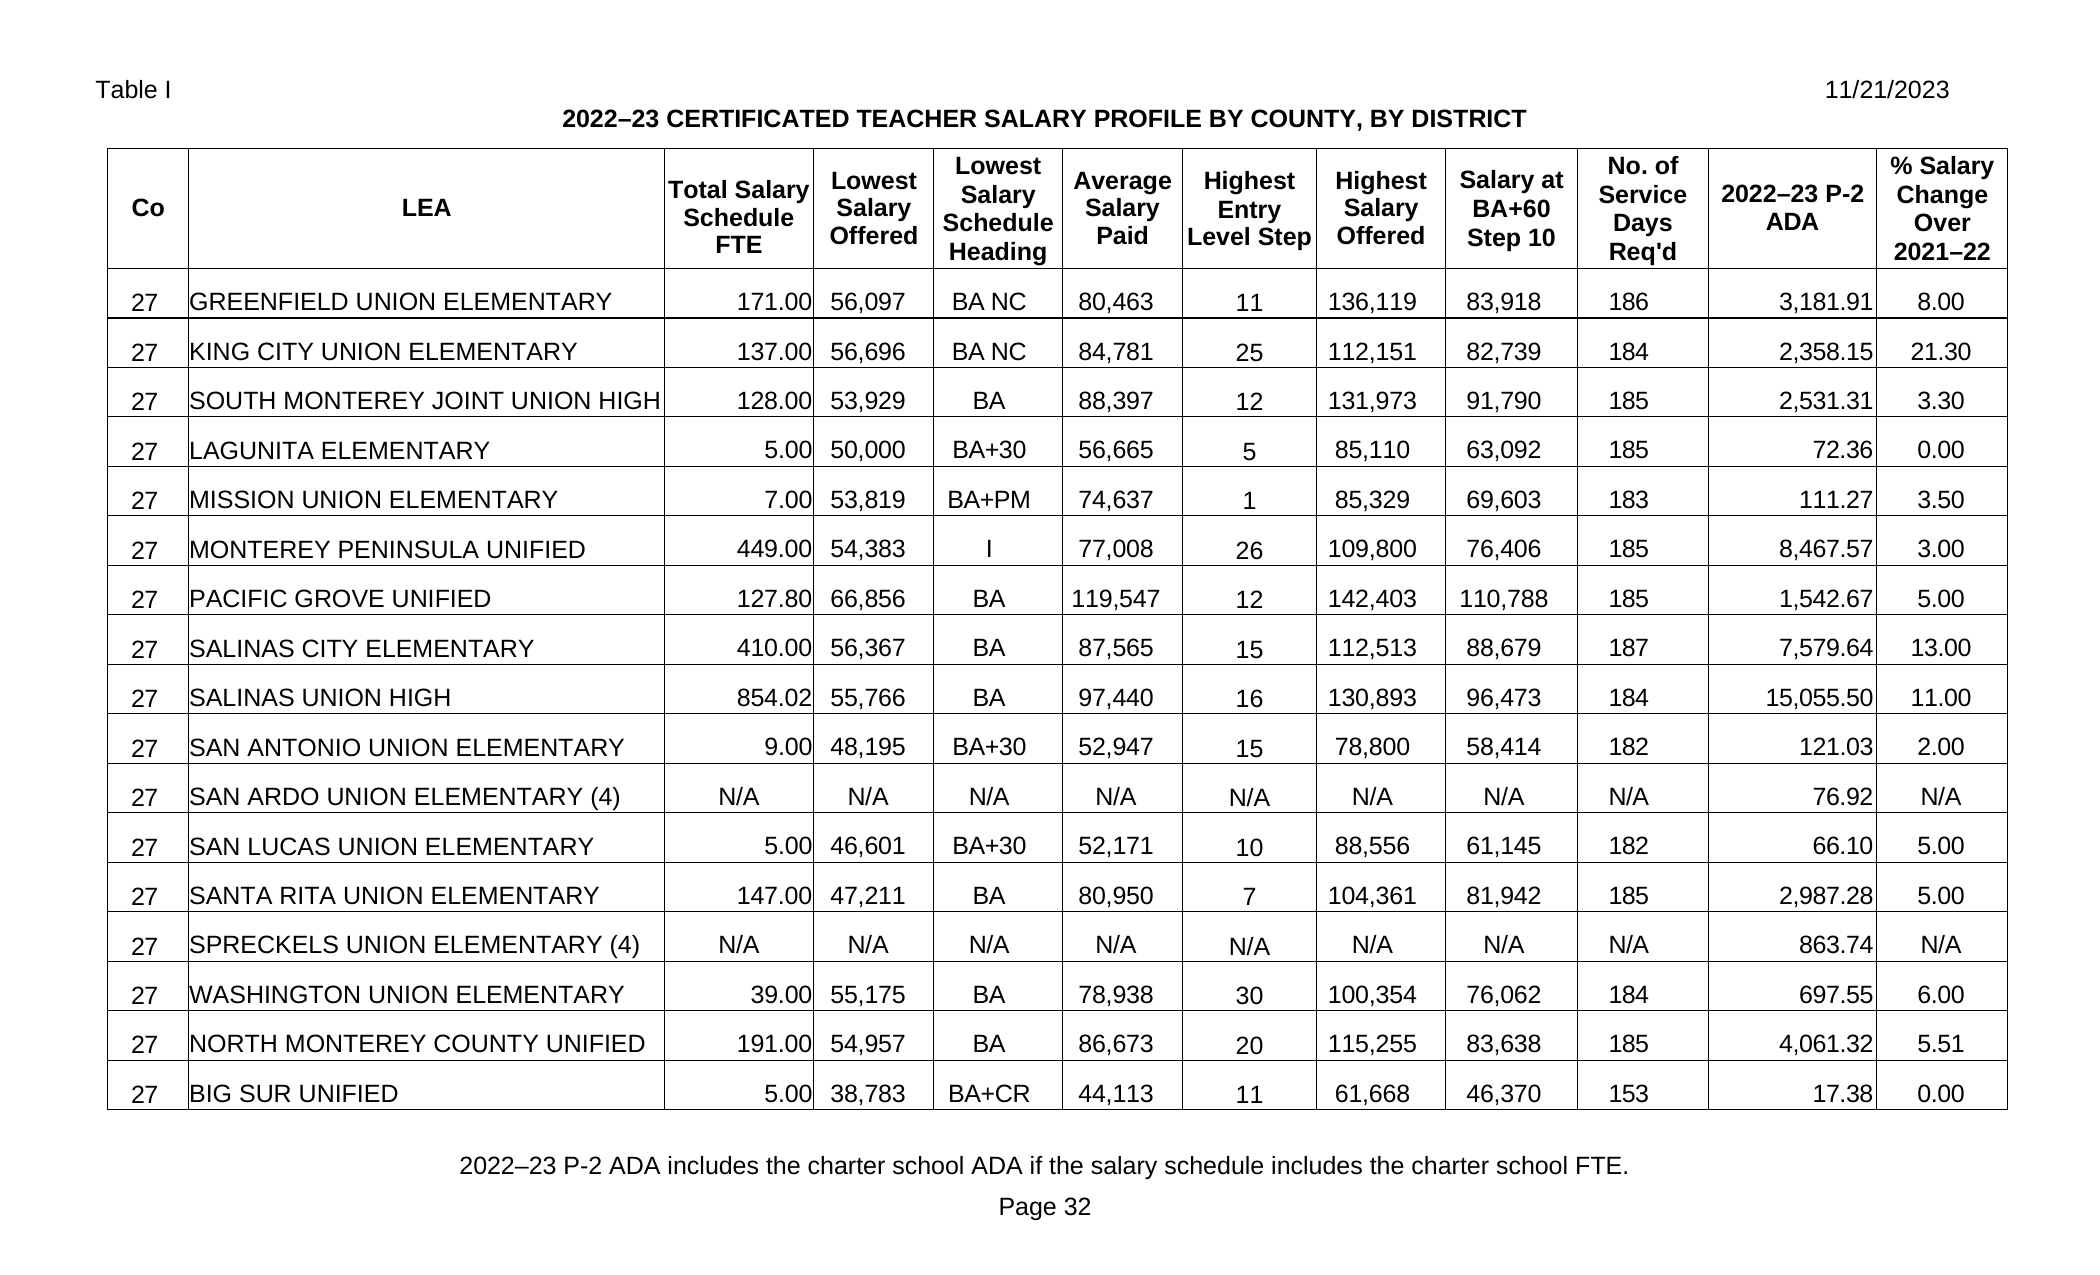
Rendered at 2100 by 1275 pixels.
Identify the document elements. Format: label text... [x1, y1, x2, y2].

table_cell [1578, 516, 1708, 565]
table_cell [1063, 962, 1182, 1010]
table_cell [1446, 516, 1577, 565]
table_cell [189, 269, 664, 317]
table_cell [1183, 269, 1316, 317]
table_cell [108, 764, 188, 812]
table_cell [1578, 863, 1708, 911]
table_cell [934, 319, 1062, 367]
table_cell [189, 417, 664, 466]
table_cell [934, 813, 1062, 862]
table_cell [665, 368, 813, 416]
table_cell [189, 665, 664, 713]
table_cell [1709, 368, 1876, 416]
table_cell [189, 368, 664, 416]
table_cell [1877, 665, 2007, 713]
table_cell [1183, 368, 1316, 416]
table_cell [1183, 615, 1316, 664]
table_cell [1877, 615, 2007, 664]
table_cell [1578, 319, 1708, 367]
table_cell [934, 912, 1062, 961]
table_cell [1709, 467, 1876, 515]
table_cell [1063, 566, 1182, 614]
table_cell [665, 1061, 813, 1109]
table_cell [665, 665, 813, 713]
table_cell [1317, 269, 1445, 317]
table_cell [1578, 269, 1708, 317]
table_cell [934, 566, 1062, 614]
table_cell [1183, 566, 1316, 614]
table_header Lowest Salary Offered [814, 149, 933, 268]
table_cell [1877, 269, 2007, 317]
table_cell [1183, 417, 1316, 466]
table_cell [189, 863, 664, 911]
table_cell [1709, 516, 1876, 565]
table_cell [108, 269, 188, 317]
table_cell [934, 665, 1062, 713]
table_header No. of Service Days Req'd [1578, 149, 1708, 268]
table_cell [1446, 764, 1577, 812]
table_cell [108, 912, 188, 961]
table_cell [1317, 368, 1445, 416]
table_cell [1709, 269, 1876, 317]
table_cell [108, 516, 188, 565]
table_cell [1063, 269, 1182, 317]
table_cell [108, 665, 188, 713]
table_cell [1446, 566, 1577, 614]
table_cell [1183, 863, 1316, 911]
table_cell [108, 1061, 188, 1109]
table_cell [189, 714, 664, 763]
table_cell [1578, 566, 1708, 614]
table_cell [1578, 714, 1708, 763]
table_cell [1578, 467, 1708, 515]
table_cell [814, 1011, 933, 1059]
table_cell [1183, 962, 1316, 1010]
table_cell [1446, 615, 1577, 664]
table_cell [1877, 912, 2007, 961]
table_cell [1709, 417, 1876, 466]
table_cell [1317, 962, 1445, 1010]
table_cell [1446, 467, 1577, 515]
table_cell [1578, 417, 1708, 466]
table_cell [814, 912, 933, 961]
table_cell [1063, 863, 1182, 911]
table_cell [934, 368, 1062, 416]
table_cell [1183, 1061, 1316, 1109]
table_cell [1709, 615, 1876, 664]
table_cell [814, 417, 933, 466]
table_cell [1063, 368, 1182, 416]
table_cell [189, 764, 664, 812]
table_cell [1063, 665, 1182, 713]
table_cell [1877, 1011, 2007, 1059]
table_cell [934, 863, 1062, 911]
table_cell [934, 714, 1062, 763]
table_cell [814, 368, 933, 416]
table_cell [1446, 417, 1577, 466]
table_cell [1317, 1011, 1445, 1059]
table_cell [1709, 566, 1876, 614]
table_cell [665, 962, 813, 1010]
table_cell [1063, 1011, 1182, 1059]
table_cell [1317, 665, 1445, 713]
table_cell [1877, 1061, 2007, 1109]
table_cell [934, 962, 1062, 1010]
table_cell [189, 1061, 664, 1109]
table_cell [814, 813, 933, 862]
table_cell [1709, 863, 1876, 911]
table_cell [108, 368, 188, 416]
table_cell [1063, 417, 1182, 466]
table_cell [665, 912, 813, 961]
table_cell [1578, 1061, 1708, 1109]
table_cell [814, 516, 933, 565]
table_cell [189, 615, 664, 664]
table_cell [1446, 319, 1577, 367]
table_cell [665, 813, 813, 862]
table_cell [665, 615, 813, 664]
table_header Co [108, 149, 188, 268]
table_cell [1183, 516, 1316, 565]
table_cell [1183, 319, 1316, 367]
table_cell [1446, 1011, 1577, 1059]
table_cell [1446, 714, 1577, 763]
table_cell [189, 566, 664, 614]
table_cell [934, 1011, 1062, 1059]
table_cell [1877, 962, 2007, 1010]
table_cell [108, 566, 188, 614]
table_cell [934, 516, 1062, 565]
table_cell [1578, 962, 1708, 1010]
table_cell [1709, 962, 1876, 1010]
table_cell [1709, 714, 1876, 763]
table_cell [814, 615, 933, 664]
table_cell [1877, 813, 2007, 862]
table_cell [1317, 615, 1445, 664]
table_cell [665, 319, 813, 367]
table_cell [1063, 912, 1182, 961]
table_header Total Salary Schedule FTE [665, 149, 813, 268]
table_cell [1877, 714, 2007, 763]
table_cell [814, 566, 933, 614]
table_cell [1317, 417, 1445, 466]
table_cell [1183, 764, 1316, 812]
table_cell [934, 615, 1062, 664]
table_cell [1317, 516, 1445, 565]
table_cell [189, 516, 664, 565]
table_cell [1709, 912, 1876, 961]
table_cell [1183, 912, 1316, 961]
table_header Highest Entry Level Step [1183, 149, 1316, 268]
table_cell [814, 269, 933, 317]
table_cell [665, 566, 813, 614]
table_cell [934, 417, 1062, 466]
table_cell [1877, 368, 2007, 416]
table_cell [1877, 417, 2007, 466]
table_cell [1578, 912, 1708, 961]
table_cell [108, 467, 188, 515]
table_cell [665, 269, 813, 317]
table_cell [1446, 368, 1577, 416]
table_header Salary at BA+60 Step 10 [1446, 149, 1577, 268]
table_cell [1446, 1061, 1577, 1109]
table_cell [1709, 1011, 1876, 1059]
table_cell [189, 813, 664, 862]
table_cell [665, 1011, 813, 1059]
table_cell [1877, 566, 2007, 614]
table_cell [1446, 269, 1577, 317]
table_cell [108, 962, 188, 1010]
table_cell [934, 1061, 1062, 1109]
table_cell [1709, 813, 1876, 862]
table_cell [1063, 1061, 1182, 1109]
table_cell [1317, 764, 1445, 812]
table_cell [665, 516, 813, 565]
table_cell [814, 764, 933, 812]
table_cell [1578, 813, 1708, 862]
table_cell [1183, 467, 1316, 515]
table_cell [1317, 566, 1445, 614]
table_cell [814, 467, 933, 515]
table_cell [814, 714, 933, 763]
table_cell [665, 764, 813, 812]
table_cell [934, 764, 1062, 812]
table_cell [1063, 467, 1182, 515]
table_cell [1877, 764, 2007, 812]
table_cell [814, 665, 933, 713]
table_header Average Salary Paid [1063, 149, 1182, 268]
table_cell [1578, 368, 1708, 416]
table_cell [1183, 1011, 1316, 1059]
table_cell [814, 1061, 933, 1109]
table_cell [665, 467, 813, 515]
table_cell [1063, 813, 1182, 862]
table_header LEA [189, 149, 664, 268]
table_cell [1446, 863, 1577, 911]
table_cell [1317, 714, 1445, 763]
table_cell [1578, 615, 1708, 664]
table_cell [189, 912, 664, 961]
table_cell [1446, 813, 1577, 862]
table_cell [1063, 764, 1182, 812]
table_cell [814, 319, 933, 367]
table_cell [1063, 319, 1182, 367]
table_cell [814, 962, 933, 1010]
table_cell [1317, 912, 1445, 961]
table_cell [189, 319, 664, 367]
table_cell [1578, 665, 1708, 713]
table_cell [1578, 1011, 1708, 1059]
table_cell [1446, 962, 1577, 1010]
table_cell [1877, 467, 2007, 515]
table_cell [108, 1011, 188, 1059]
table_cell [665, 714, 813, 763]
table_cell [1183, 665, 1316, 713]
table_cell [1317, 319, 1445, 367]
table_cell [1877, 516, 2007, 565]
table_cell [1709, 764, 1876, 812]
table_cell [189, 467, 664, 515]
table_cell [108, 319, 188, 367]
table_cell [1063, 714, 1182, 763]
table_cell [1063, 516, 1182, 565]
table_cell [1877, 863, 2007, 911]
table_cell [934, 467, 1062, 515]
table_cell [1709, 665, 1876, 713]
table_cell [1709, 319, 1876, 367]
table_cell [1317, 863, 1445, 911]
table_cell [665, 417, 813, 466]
table_header Lowest Salary Schedule Heading [934, 149, 1062, 268]
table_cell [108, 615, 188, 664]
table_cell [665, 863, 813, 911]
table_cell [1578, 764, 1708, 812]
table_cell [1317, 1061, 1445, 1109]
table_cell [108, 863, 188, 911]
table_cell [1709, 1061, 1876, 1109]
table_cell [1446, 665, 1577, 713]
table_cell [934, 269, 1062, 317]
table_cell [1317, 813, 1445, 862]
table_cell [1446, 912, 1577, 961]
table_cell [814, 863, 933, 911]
table_header % Salary Change Over 2021–22 [1877, 149, 2007, 268]
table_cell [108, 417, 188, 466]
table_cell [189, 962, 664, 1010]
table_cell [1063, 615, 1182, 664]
table_header 2022–23 P-2 ADA [1709, 149, 1876, 268]
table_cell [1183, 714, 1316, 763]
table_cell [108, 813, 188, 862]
table_header Highest Salary Offered [1317, 149, 1445, 268]
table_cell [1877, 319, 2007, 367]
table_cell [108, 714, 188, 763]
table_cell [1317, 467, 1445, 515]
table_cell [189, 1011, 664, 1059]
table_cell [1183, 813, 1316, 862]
